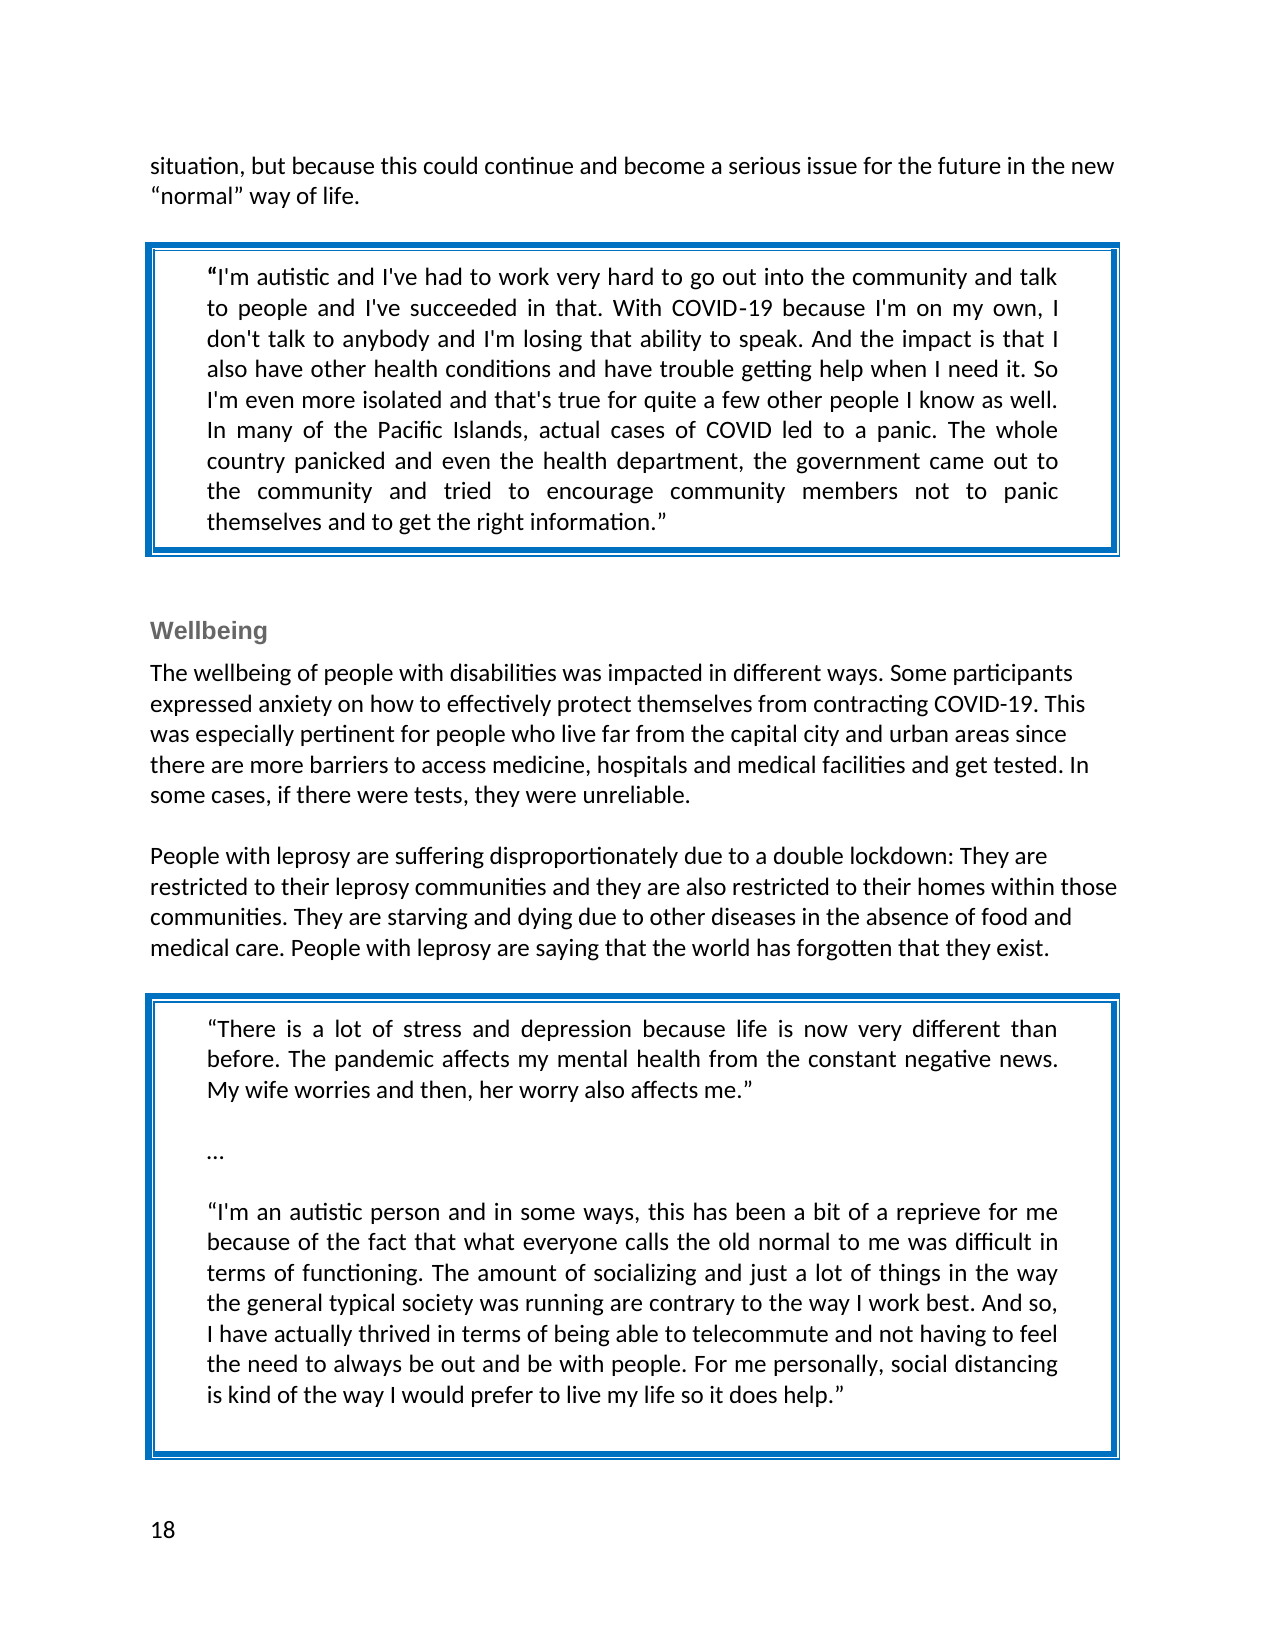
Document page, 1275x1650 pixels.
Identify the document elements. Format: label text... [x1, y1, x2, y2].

table_header “I'm autistic and I've had to work very hard to go out into the community and talk to people and I've succeeded in that. With COVID‑19 because I'm on my own, I don't talk to anybody and I'm losing that ability to speak. And the impact is that I also have other health conditions and have trouble getting help when I need it. So I'm even more isolated and that's true for quite a few other people I know as well. In many of the Pacific Islands, actual cases of COVID led to a panic. The whole country panicked and even the health department, the government came out to the community and tried to encourage community members not to panic themselves and to get the right information.” [155, 251, 1111, 547]
table_header “There is a lot of stress and depression because life is now very different than before. The pandemic affects my mental health from the constant negative news. My wife worries and then, her worry also affects me.” … “I'm an autistic person and in some ways, this has been a bit of a reprieve for me because of the fact that what everyone calls the old normal to me was difficult in terms of functioning. The amount of socializing and just a lot of things in the way the general typical society was running are contrary to the way I work best. And so, I have actually thrived in terms of being able to telecommute and not having to feel the need to always be out and be with people. For me personally, social distancing is kind of the way I would prefer to live my life so it does help.” [155, 1003, 1111, 1451]
text People with leprosy are suffering disproportionately due to a double lockdown: They are restricted to their leprosy communities and they are also restricted to their homes within those communities. They are starving and dying due to other diseases in the absence of food and medical care. People with leprosy are saying that the world has forgotten that they exist. [150, 841, 1125, 963]
subtitle Wellbeing [150, 616, 1125, 645]
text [150, 150, 1125, 211]
text The wellbeing of people with disabilities was impacted in different ways. Some participants expressed anxiety on how to effectively protect themselves from contracting COVID-19. This was especially pertinent for people who live far from the capital city and urban areas since there are more barriers to access medicine, hospitals and medical facilities and get tested. In some cases, if there were tests, they were unreliable. [150, 657, 1125, 810]
